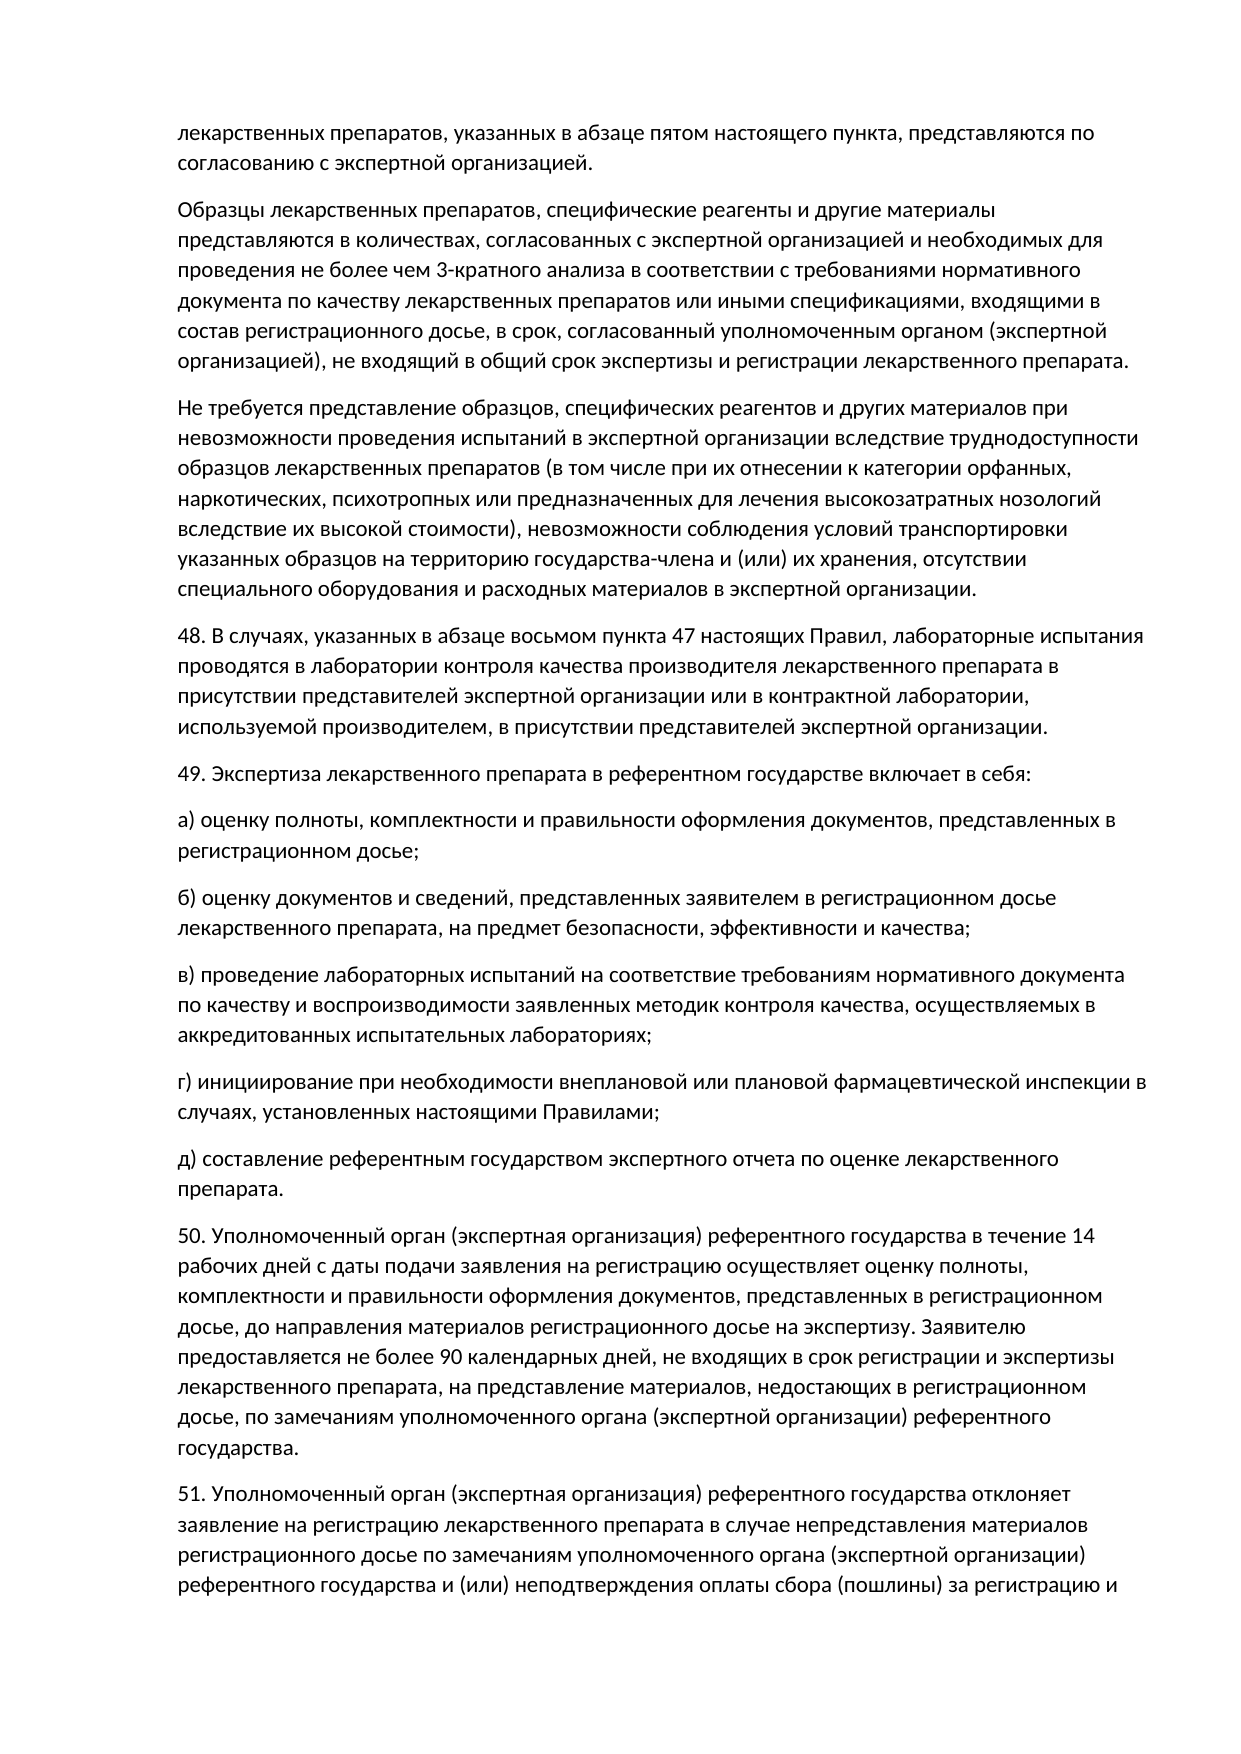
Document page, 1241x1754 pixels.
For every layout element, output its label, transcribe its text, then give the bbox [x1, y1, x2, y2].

text Не требуется представление образцов, специфических реагентов и других материалов при невозможности проведения испытаний в экспертной организации вследствие труднодоступности образцов лекарственных препаратов (в том числе при их отнесении к категории орфанных, наркотических, психотропных или предназначенных для лечения высокозатратных нозологий вследствие их высокой стоимости), невозможности соблюдения условий транспортировки указанных образцов на территорию государства-члена и (или) их хранения, отсутствии специального оборудования и расходных материалов в экспертной организации. [177, 393, 1152, 602]
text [177, 1479, 1152, 1598]
text д) составление референтным государством экспертного отчета по оценке лекарственного препарата. [177, 1144, 1152, 1202]
text 49. Экспертиза лекарственного препарата в референтном государстве включает в себя: [177, 759, 1152, 787]
text г) инициирование при необходимости внеплановой или плановой фармацевтической инспекции в случаях, установленных настоящими Правилами; [177, 1067, 1152, 1125]
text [177, 118, 1152, 176]
text в) проведение лабораторных испытаний на соответствие требованиям нормативного документа по качеству и воспроизводимости заявленных методик контроля качества, осуществляемых в аккредитованных испытательных лабораториях; [177, 960, 1152, 1048]
text 50. Уполномоченный орган (экспертная организация) референтного государства в течение 14 рабочих дней с даты подачи заявления на регистрацию осуществляет оценку полноты, комплектности и правильности оформления документов, представленных в регистрационном досье, до направления материалов регистрационного досье на экспертизу. Заявителю предоставляется не более 90 календарных дней, не входящих в срок регистрации и экспертизы лекарственного препарата, на представление материалов, недостающих в регистрационном досье, по замечаниям уполномоченного органа (экспертной организации) референтного государства. [177, 1221, 1152, 1461]
text Образцы лекарственных препаратов, специфические реагенты и другие материалы представляются в количествах, согласованных с экспертной организацией и необходимых для проведения не более чем 3-кратного анализа в соответствии с требованиями нормативного документа по качеству лекарственных препаратов или иными спецификациями, входящими в состав регистрационного досье, в срок, согласованный уполномоченным органом (экспертной организацией), не входящий в общий срок экспертизы и регистрации лекарственного препарата. [177, 195, 1152, 374]
text б) оценку документов и сведений, представленных заявителем в регистрационном досье лекарственного препарата, на предмет безопасности, эффективности и качества; [177, 883, 1152, 941]
text 48. В случаях, указанных в абзаце восьмом пункта 47 настоящих Правил, лабораторные испытания проводятся в лаборатории контроля качества производителя лекарственного препарата в присутствии представителей экспертной организации или в контрактной лаборатории, используемой производителем, в присутствии представителей экспертной организации. [177, 621, 1152, 740]
text а) оценку полноты, комплектности и правильности оформления документов, представленных в регистрационном досье; [177, 806, 1152, 864]
